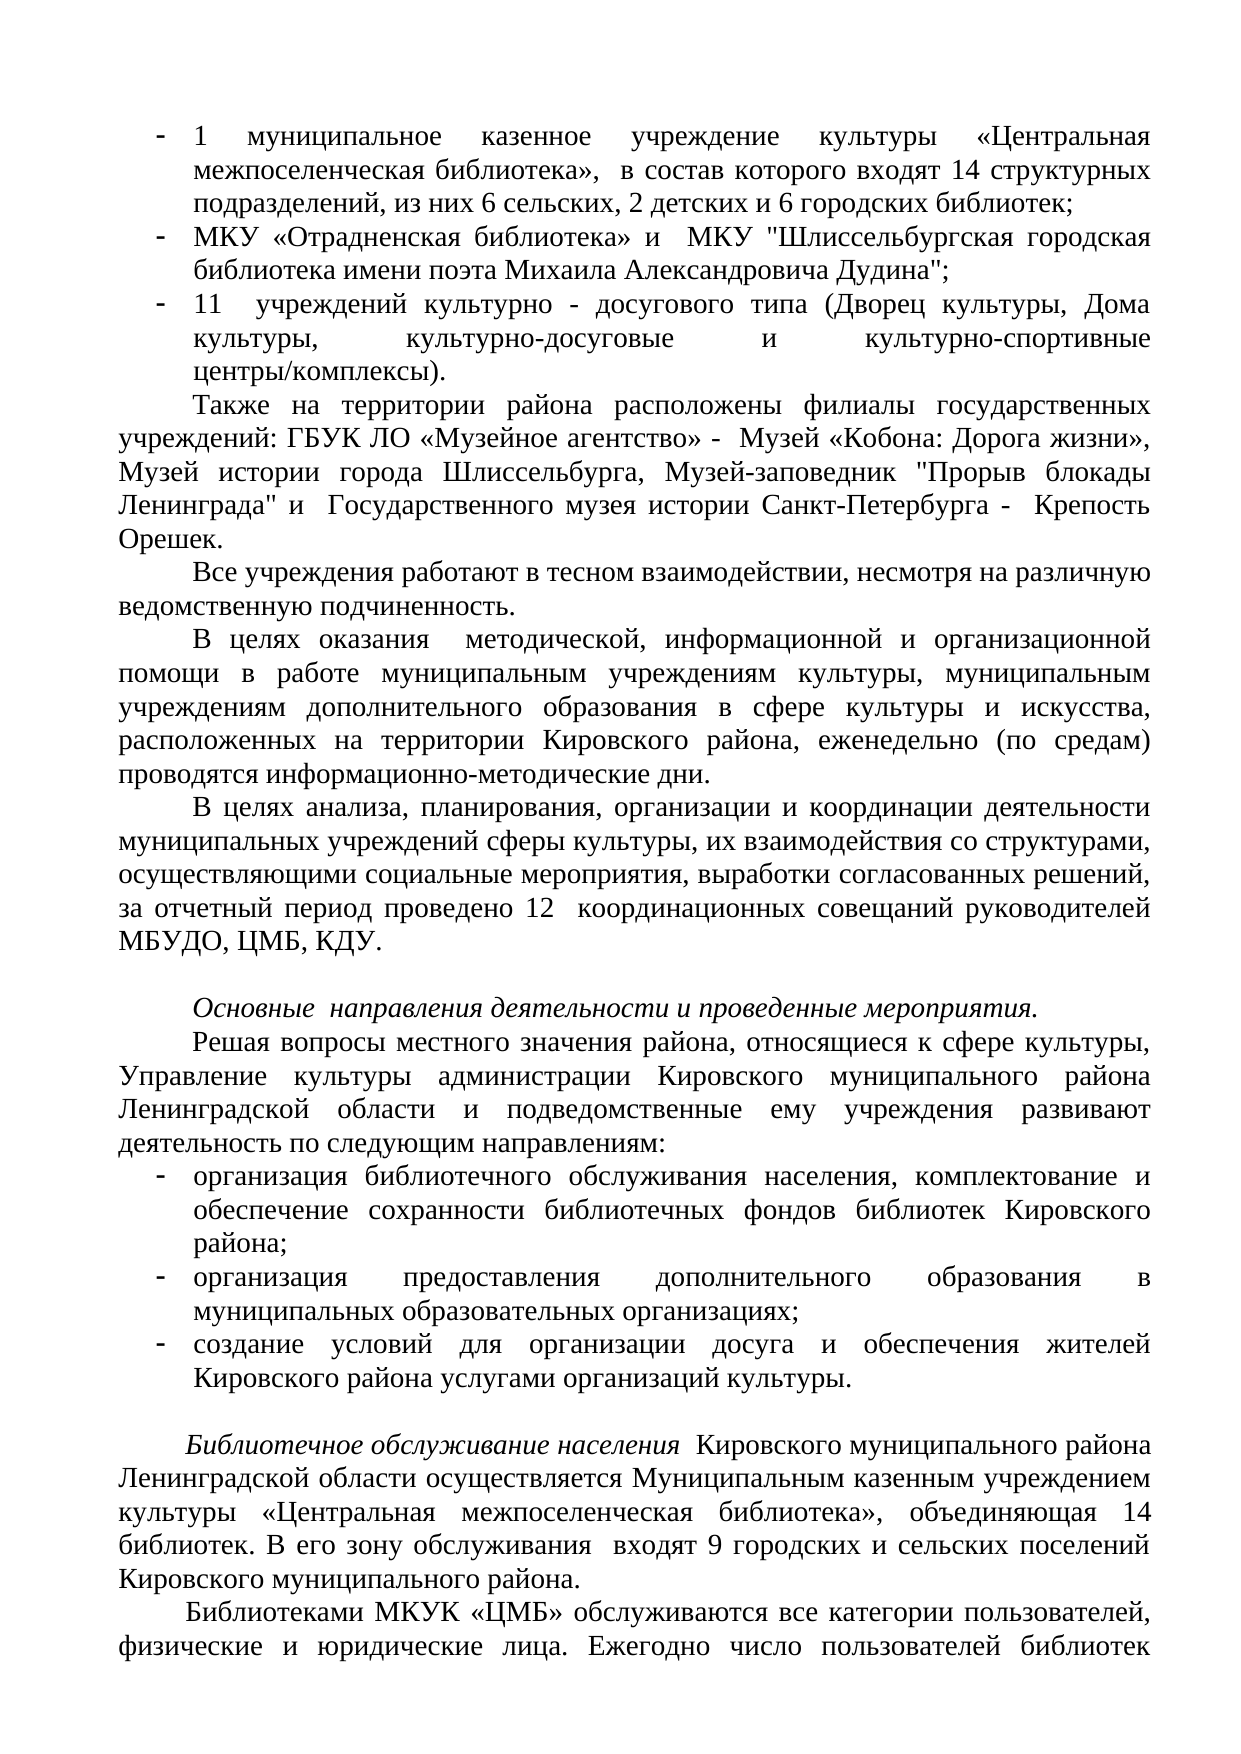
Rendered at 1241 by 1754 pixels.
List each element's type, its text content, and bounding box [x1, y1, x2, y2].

text В целях анализа, планирования, организации и координации деятельности муниципальных учреждений сферы культуры, их взаимодействия со структурами, осуществляющими социальные мероприятия, выработки согласованных решений, за отчетный период проведено 12 координационных совещаний руководителей МБУДО, ЦМБ, КДУ. [118, 789, 1152, 957]
text Все учреждения работают в тесном взаимодействии, несмотря на различную ведомственную подчиненность. [118, 554, 1152, 622]
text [118, 1594, 1152, 1662]
list организация библиотечного обслуживания населения, комплектование и обеспечение сохранности библиотечных фондов библиотек Кировского района; [156, 1158, 1152, 1259]
list организация предоставления дополнительного образования в муниципальных образовательных организациях; [156, 1259, 1152, 1326]
text В целях оказания методической, информационной и организационной помощи в работе муниципальным учреждениям культуры, муниципальным учреждениям дополнительного образования в сфере культуры и искусства, расположенных на территории Кировского района, еженедельно (по средам) проводятся информационно-методические дни. [118, 622, 1152, 789]
list 11 учреждений культурно - досугового типа (Дворец культуры, Дома культуры, культурно-досуговые и культурно-спортивные центры/комплексы). [156, 286, 1152, 387]
list создание условий для организации досуга и обеспечения жителей Кировского района услугами организаций культуры. [156, 1326, 1152, 1393]
text Библиотечное обслуживание населения Кировского муниципального района Ленинградской области осуществляется Муниципальным казенным учреждением культуры «Центральная межпоселенческая библиотека», объединяющая 14 библиотек. В его зону обслуживания входят 9 городских и сельских поселений Кировского муниципального района. [118, 1427, 1152, 1594]
text Решая вопросы местного значения района, относящиеся к сфере культуры, Управление культуры администрации Кировского муниципального района Ленинградской области и подведомственные ему учреждения развивают деятельность по следующим направлениям: [118, 1024, 1152, 1158]
text Основные направления деятельности и проведенные мероприятия. [118, 991, 1152, 1024]
list МКУ «Отрадненская библиотека» и МКУ "Шлиссельбургская городская библиотека имени поэта Михаила Александровича Дудина"; [156, 219, 1152, 286]
list 1 муниципальное казенное учреждение культуры «Центральная межпоселенческая библиотека», в состав которого входят 14 структурных подразделений, из них 6 сельских, 2 детских и 6 городских библиотек; [156, 118, 1152, 219]
text Также на территории района расположены филиалы государственных учреждений: ГБУК ЛО «Музейное агентство» - Музей «Кобона: Дорога жизни», Музей истории города Шлиссельбурга, Музей-заповедник "Прорыв блокады Ленинграда" и Государственного музея истории Санкт-Петербурга - Крепость Орешек. [118, 387, 1152, 554]
